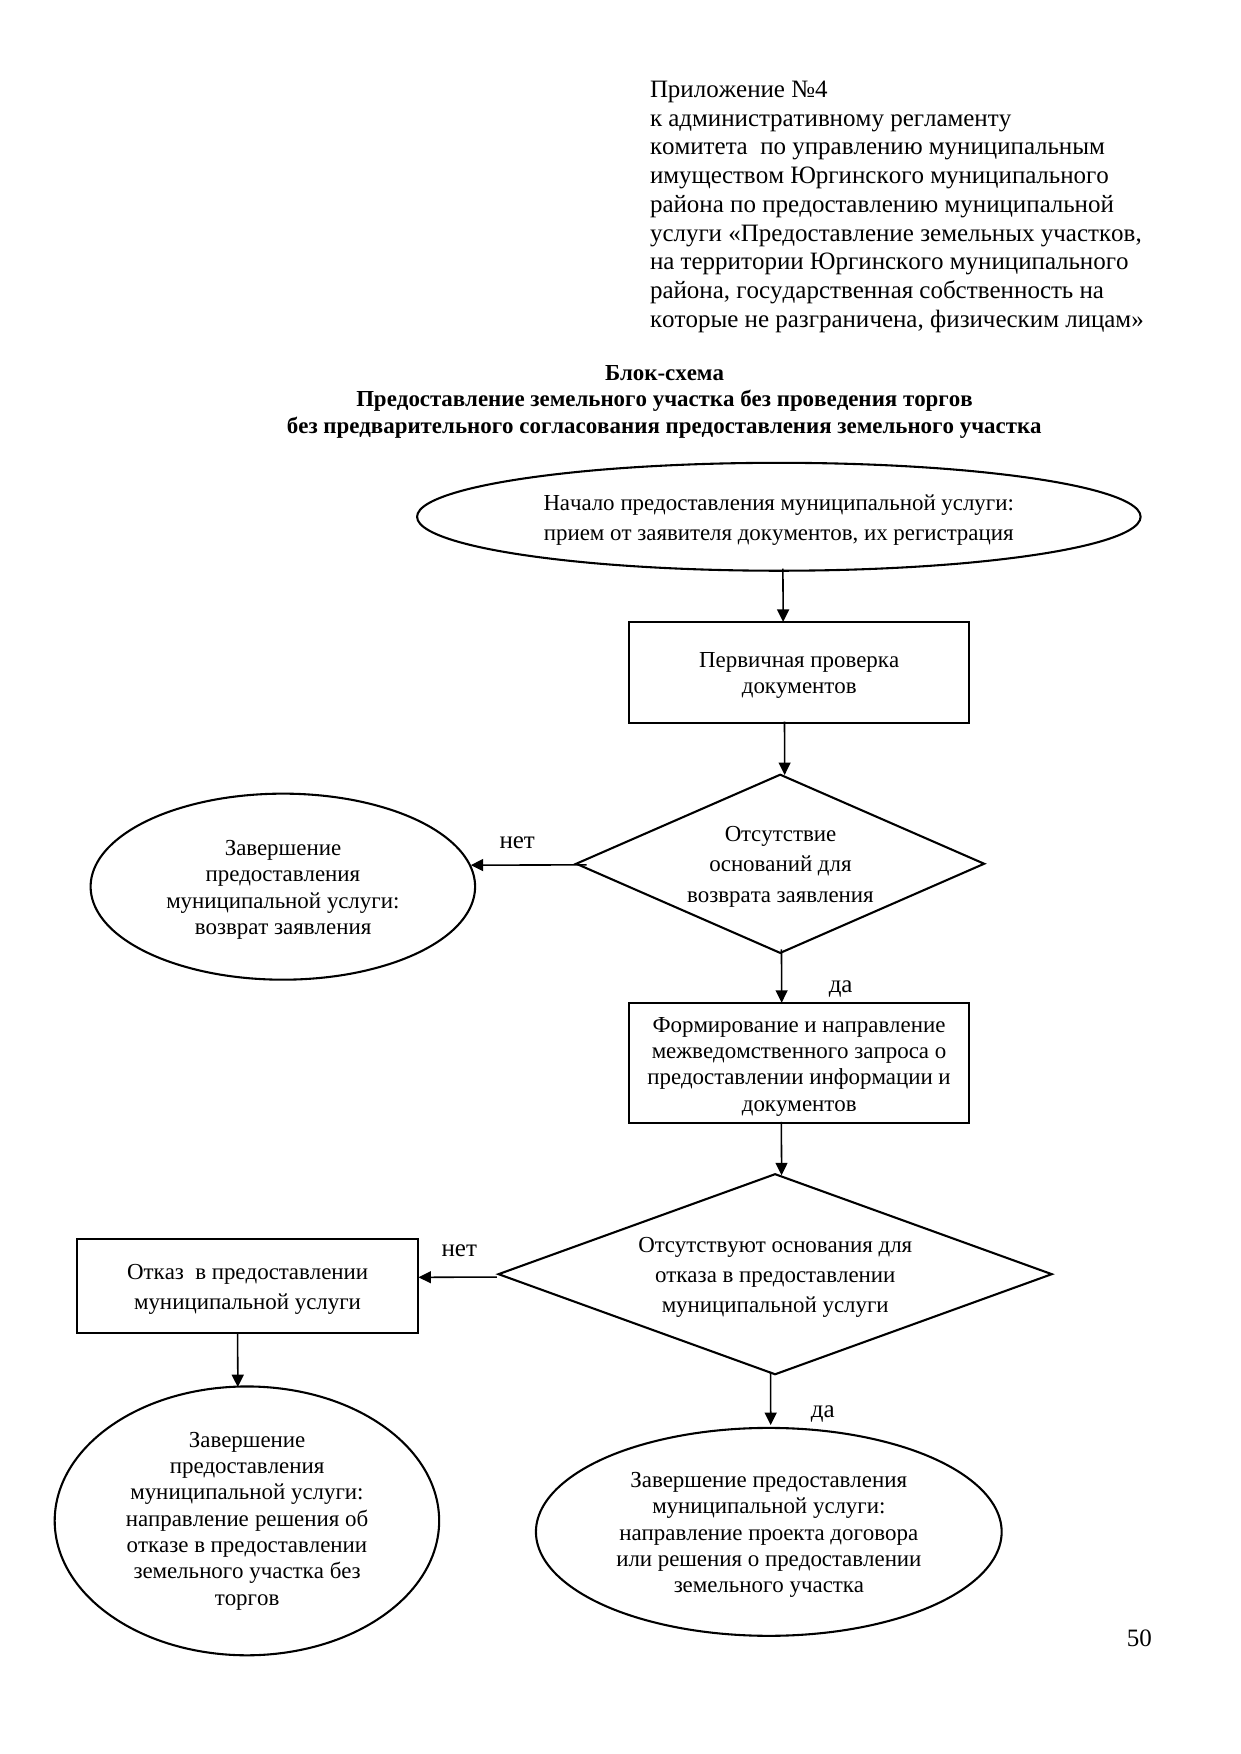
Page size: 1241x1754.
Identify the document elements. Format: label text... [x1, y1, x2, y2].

text Блок-схема [177, 359, 1152, 385]
text к административному регламенту [650, 103, 1152, 131]
text комитета по управлению муниципальным имуществом Юргинского муниципального района по предоставлению муниципальной услуги «Предоставление земельных участков, на территории Юргинского муниципального района, государственная собственность на которые не разграничена, физическим лицам» [650, 131, 1152, 333]
text Предоставление земельного участка без проведения торгов [177, 385, 1152, 412]
text без предварительного согласования предоставления земельного участка [177, 412, 1152, 438]
text Приложение №4 [650, 74, 1152, 103]
